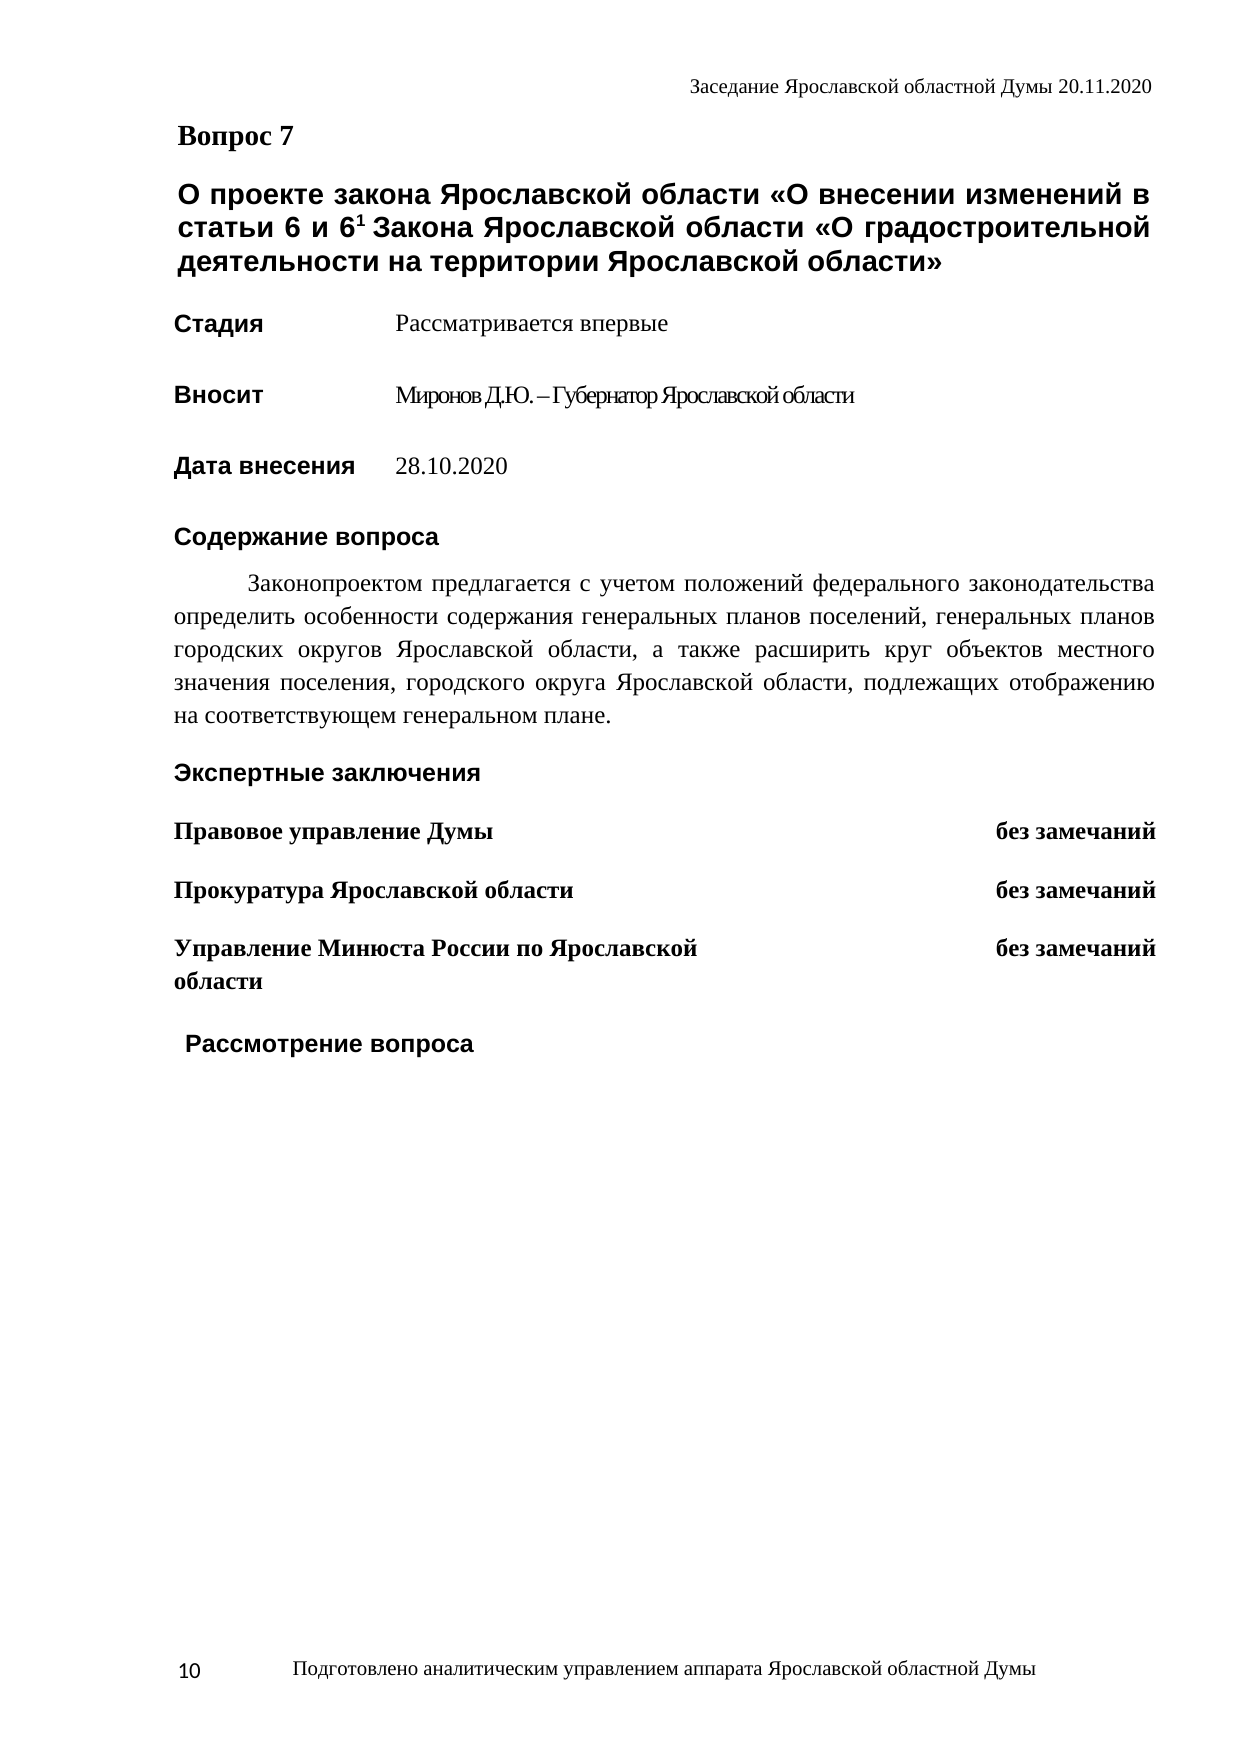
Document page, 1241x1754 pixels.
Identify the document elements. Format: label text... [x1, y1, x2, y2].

table_cell Содержание вопроса [163, 497, 1167, 568]
text Вопрос 7 [177, 118, 1152, 152]
table_cell без замечаний [768, 862, 1167, 921]
table_cell Законопроектом предлагается с учетом положений федерального законодательства определить особенности содержания генеральных планов поселений, генеральных планов городских округов Ярославской области, а также расширить круг объектов местного значения поселения, городского округа Ярославской области, подлежащих отображению на соответствующем генеральном плане. [163, 568, 1167, 733]
table_cell без замечаний [768, 921, 1167, 1013]
table_cell Дата внесения [163, 426, 384, 497]
table_cell Прокуратура Ярославской области [163, 862, 768, 921]
table_header Рассматривается впервые [384, 284, 1167, 355]
table_header Стадия [163, 284, 384, 355]
table_cell Миронов Д.Ю. – Губернатор Ярославской области [384, 355, 1167, 426]
table_cell 28.10.2020 [384, 426, 1167, 497]
table_cell Вносит [163, 355, 384, 426]
table_cell Управление Минюста России по Ярославской области [163, 921, 768, 1013]
subtitle О проекте закона Ярославской области «О внесении изменений в статьи 6 и 61 Закона Ярославской области «О градостроительной деятельности на территории Ярославской области» [177, 177, 1152, 277]
table_cell [163, 1013, 1167, 1066]
table_cell без замечаний [768, 804, 1167, 862]
table_cell Правовое управление Думы [163, 804, 768, 862]
table_cell Экспертные заключения [163, 733, 1167, 803]
